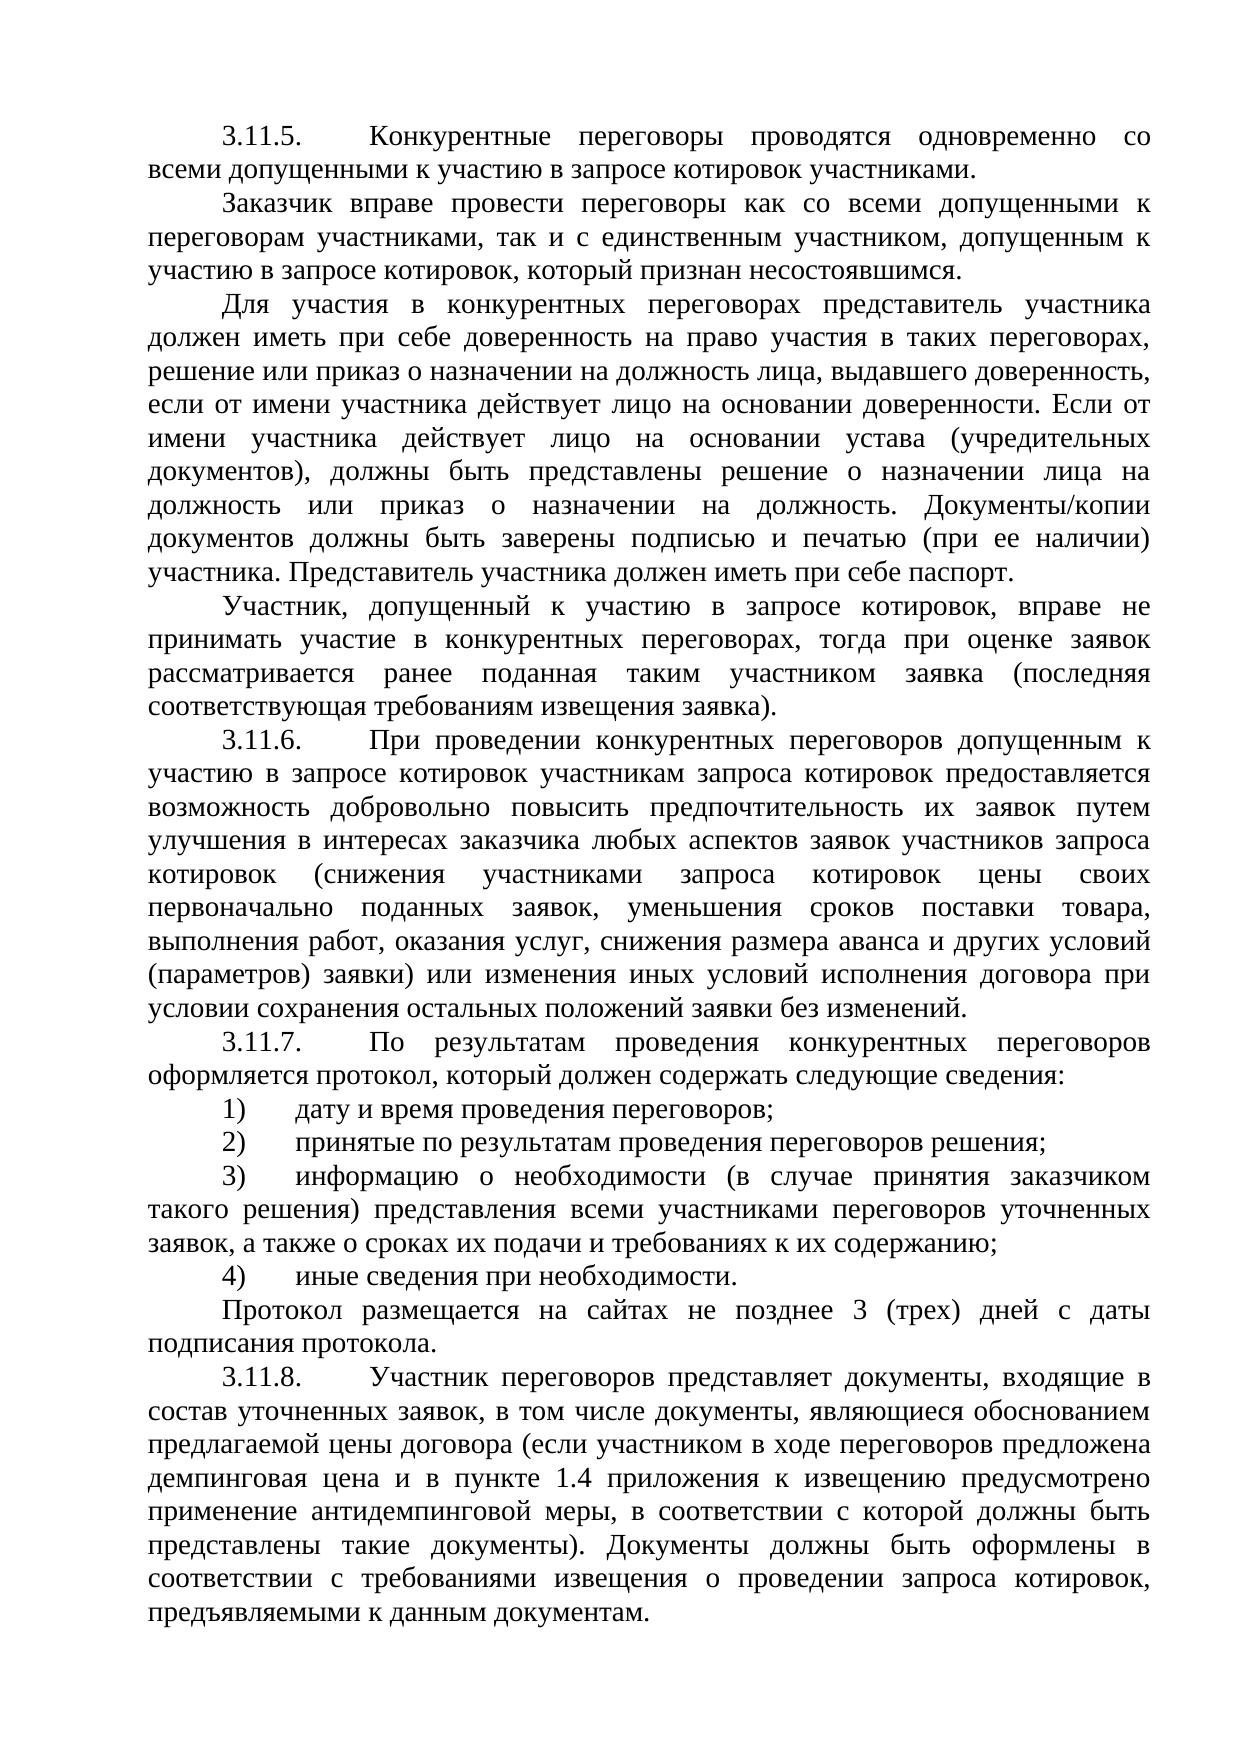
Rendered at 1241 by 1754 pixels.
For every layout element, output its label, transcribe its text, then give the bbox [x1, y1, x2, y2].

list 1) дату и время проведения переговоров; [148, 1091, 1152, 1124]
list 2) принятые по результатам проведения переговоров решения; [148, 1124, 1152, 1158]
list Участник, допущенный к участию в запросе котировок, вправе не принимать участие в конкурентных переговорах, тогда при оценке заявок рассматривается ранее поданная таким участником заявка (последняя соответствующая требованиям извещения заявка). [148, 588, 1152, 722]
list Заказчик вправе провести переговоры как со всеми допущенными к переговорам участниками, так и с единственным участником, допущенным к участию в запросе котировок, который признан несостоявшимся. [148, 185, 1152, 286]
list При проведении конкурентных переговоров допущенным к участию в запросе котировок участникам запроса котировок предоставляется возможность добровольно повысить предпочтительность их заявок путем улучшения в интересах заказчика любых аспектов заявок участников запроса котировок (снижения участниками запроса котировок цены своих первоначально поданных заявок, уменьшения сроков поставки товара, выполнения работ, оказания услуг, снижения размера аванса и других условий (параметров) заявки) или изменения иных условий исполнения договора при условии сохранения остальных положений заявки без изменений. [148, 722, 1152, 1024]
list Протокол размещается на сайтах не позднее 3 (трех) дней с даты подписания протокола. [148, 1292, 1152, 1359]
list По результатам проведения конкурентных переговоров оформляется протокол, который должен содержать следующие сведения: [148, 1024, 1152, 1091]
list 3) информацию о необходимости (в случае принятия заказчиком такого решения) представления всеми участниками переговоров уточненных заявок, а также о сроках их подачи и требованиях к их содержанию; [148, 1158, 1152, 1258]
list Участник переговоров представляет документы, входящие в состав уточненных заявок, в том числе документы, являющиеся обоснованием предлагаемой цены договора (если участником в ходе переговоров предложена демпинговая цена и в пункте 1.4 приложения к извещению предусмотрено применение антидемпинговой меры, в соответствии с которой должны быть представлены такие документы). Документы должны быть оформлены в соответствии с требованиями извещения о проведении запроса котировок, предъявляемыми к данным документам. [148, 1359, 1152, 1627]
list Для участия в конкурентных переговорах представитель участника должен иметь при себе доверенность на право участия в таких переговорах, решение или приказ о назначении на должность лица, выдавшего доверенность, если от имени участника действует лицо на основании доверенности. Если от имени участника действует лицо на основании устава (учредительных документов), должны быть представлены решение о назначении лица на должность или приказ о назначении на должность. Документы/копии документов должны быть заверены подписью и печатью (при ее наличии) участника. Представитель участника должен иметь при себе паспорт. [148, 286, 1152, 588]
list Конкурентные переговоры проводятся одновременно со всеми допущенными к участию в запросе котировок участниками. [148, 118, 1152, 185]
list 4) иные сведения при необходимости. [148, 1258, 1152, 1292]
